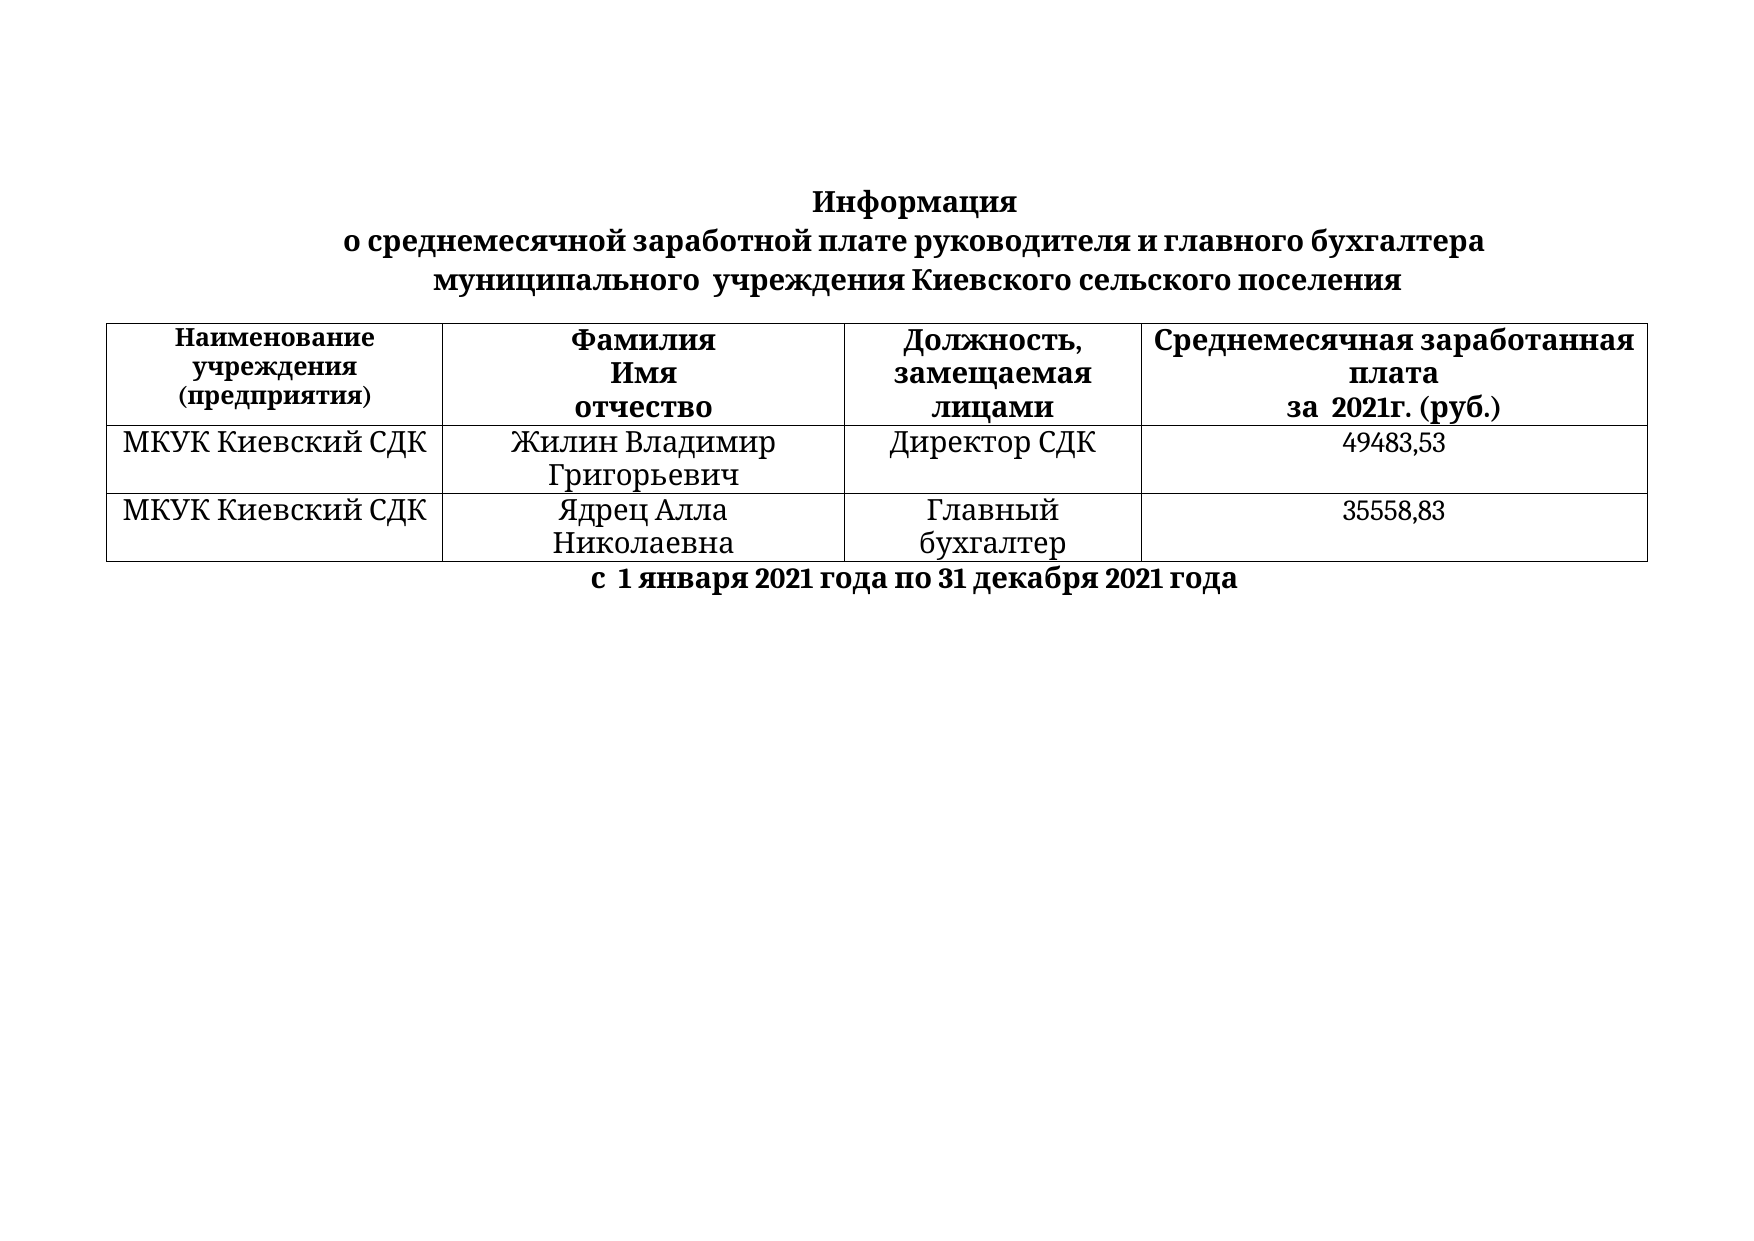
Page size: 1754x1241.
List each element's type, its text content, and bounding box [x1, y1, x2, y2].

table_cell Директор СДК [845, 426, 1141, 493]
list Информация [193, 187, 1636, 220]
list с 1 января 2021 года по 31 декабря 2021 года [193, 562, 1636, 596]
table_cell Жилин Владимир Григорьевич [443, 426, 844, 493]
list муниципального учреждения Киевского сельского поселения [193, 264, 1636, 297]
table_header Должность, замещаемая лицами [845, 324, 1141, 425]
table_cell Главный бухгалтер [845, 494, 1141, 561]
table_header Наименование учреждения (предприятия) [107, 324, 442, 425]
list о среднемесячной заработной плате руководителя и главного бухгалтера [193, 225, 1636, 259]
table_cell МКУК Киевский СДК [107, 494, 442, 561]
table_cell МКУК Киевский СДК [107, 426, 442, 493]
table_header Среднемесячная заработанная плата за 2021г. (руб.) [1142, 324, 1647, 425]
table_cell Ядрец Алла Николаевна [443, 494, 844, 561]
table_cell 49483,53 [1142, 426, 1647, 493]
table_cell 35558,83 [1142, 494, 1647, 561]
table_header Фамилия Имя отчество [443, 324, 844, 425]
